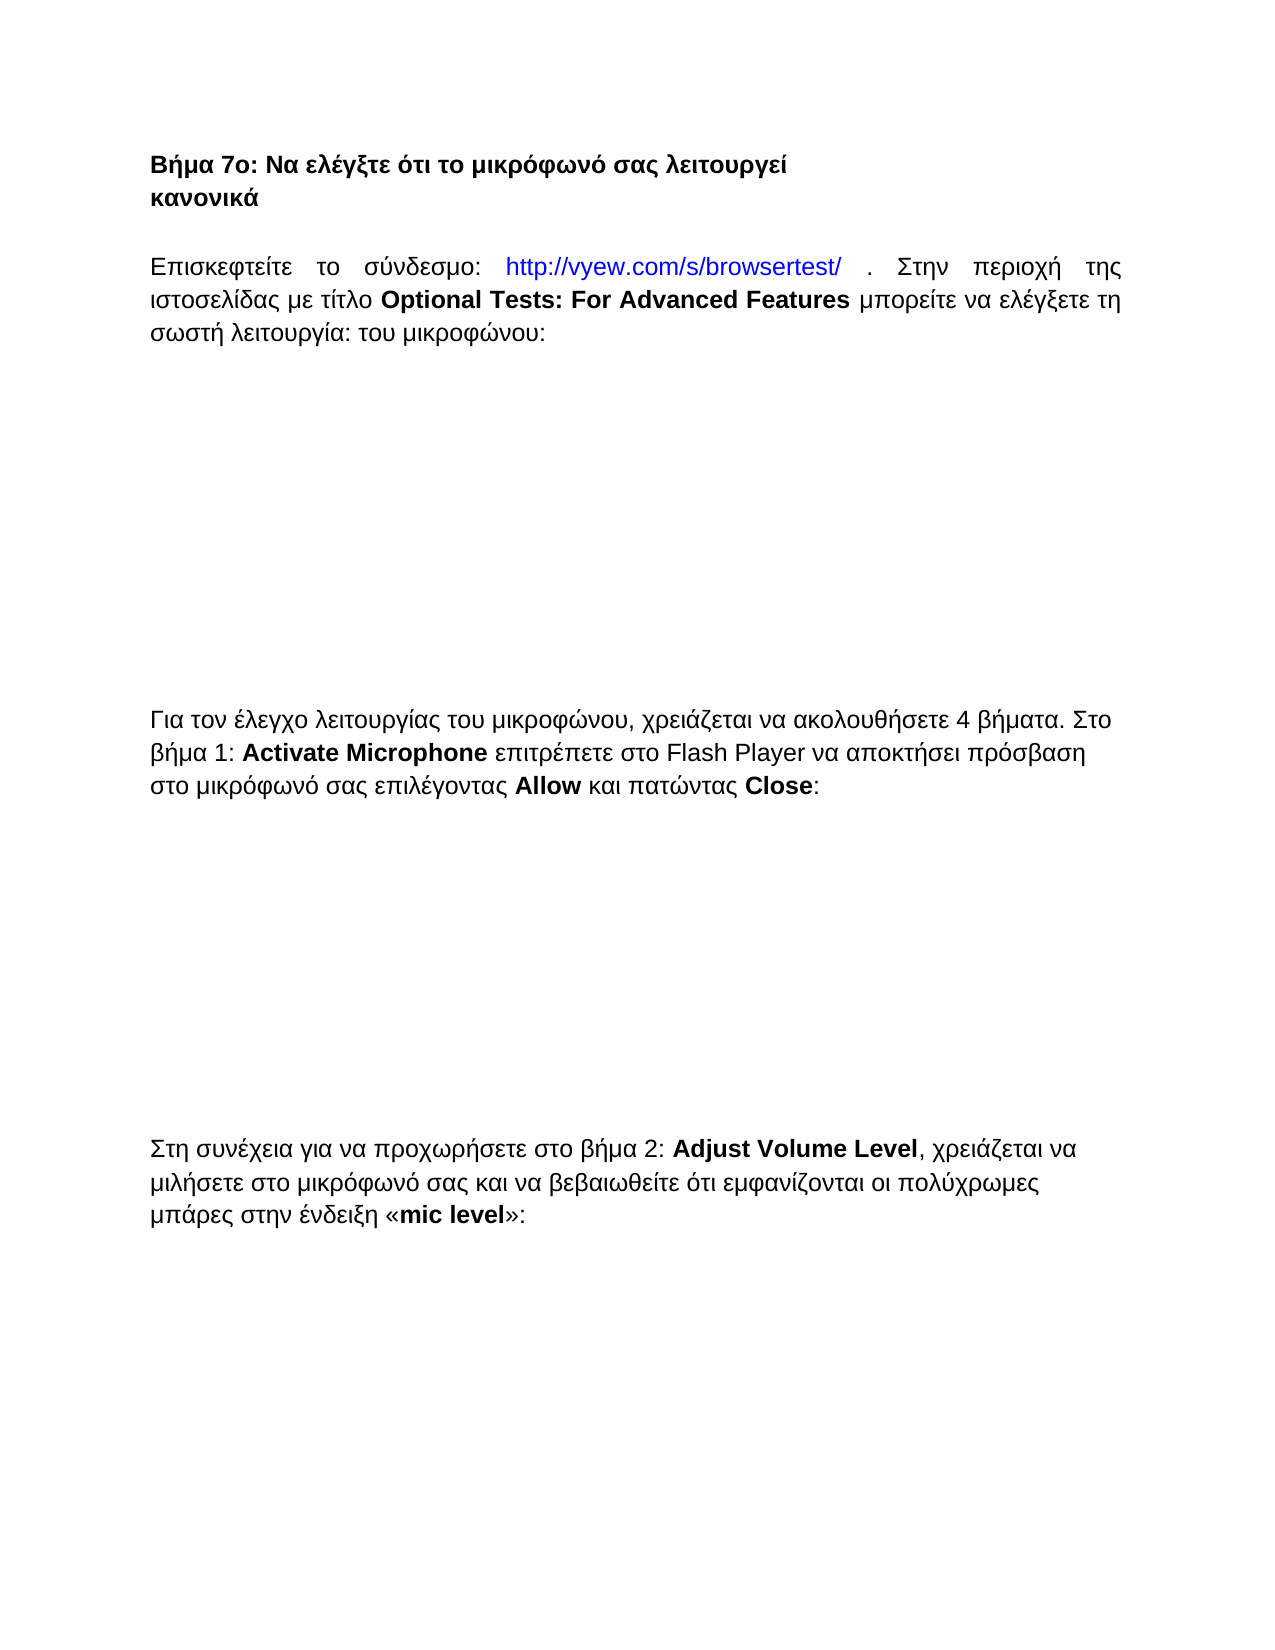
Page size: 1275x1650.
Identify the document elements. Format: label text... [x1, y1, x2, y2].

text Στη συνέχεια για να προχωρήσετε στο βήμα 2: Adjust Volume Level, χρειάζεται να μιλήσετε στο μικρόφωνό σας και να βεβαιωθείτε ότι εμφανίζονται οι πολύχρωμες μπάρες στην ένδειξη «mic level»: [150, 1134, 1124, 1229]
text Για τον έλεγχο λειτουργίας του μικροφώνου, χρειάζεται να ακολουθήσετε 4 βήματα. Στο βήμα 1: Activate Microphone επιτρέπετε στο Flash Player να αποκτήσει πρόσβαση στο μικρόφωνό σας επιλέγοντας Allow και πατώντας Close: [150, 705, 1113, 800]
text Βήμα 7ο: Να ελέγξτε ότι το μικρόφωνό σας λειτουργεί κανονικά [150, 150, 857, 212]
text Επισκεφτείτε το σύνδεσμο: http://vyew.com/s/browsertest/ . Στην περιοχή της ιστοσελίδας με τίτλο Optional Tests: For Advanced Features μπορείτε να ελέγξετε τη σωστή λειτουργία: του μικροφώνου: [150, 252, 1122, 347]
